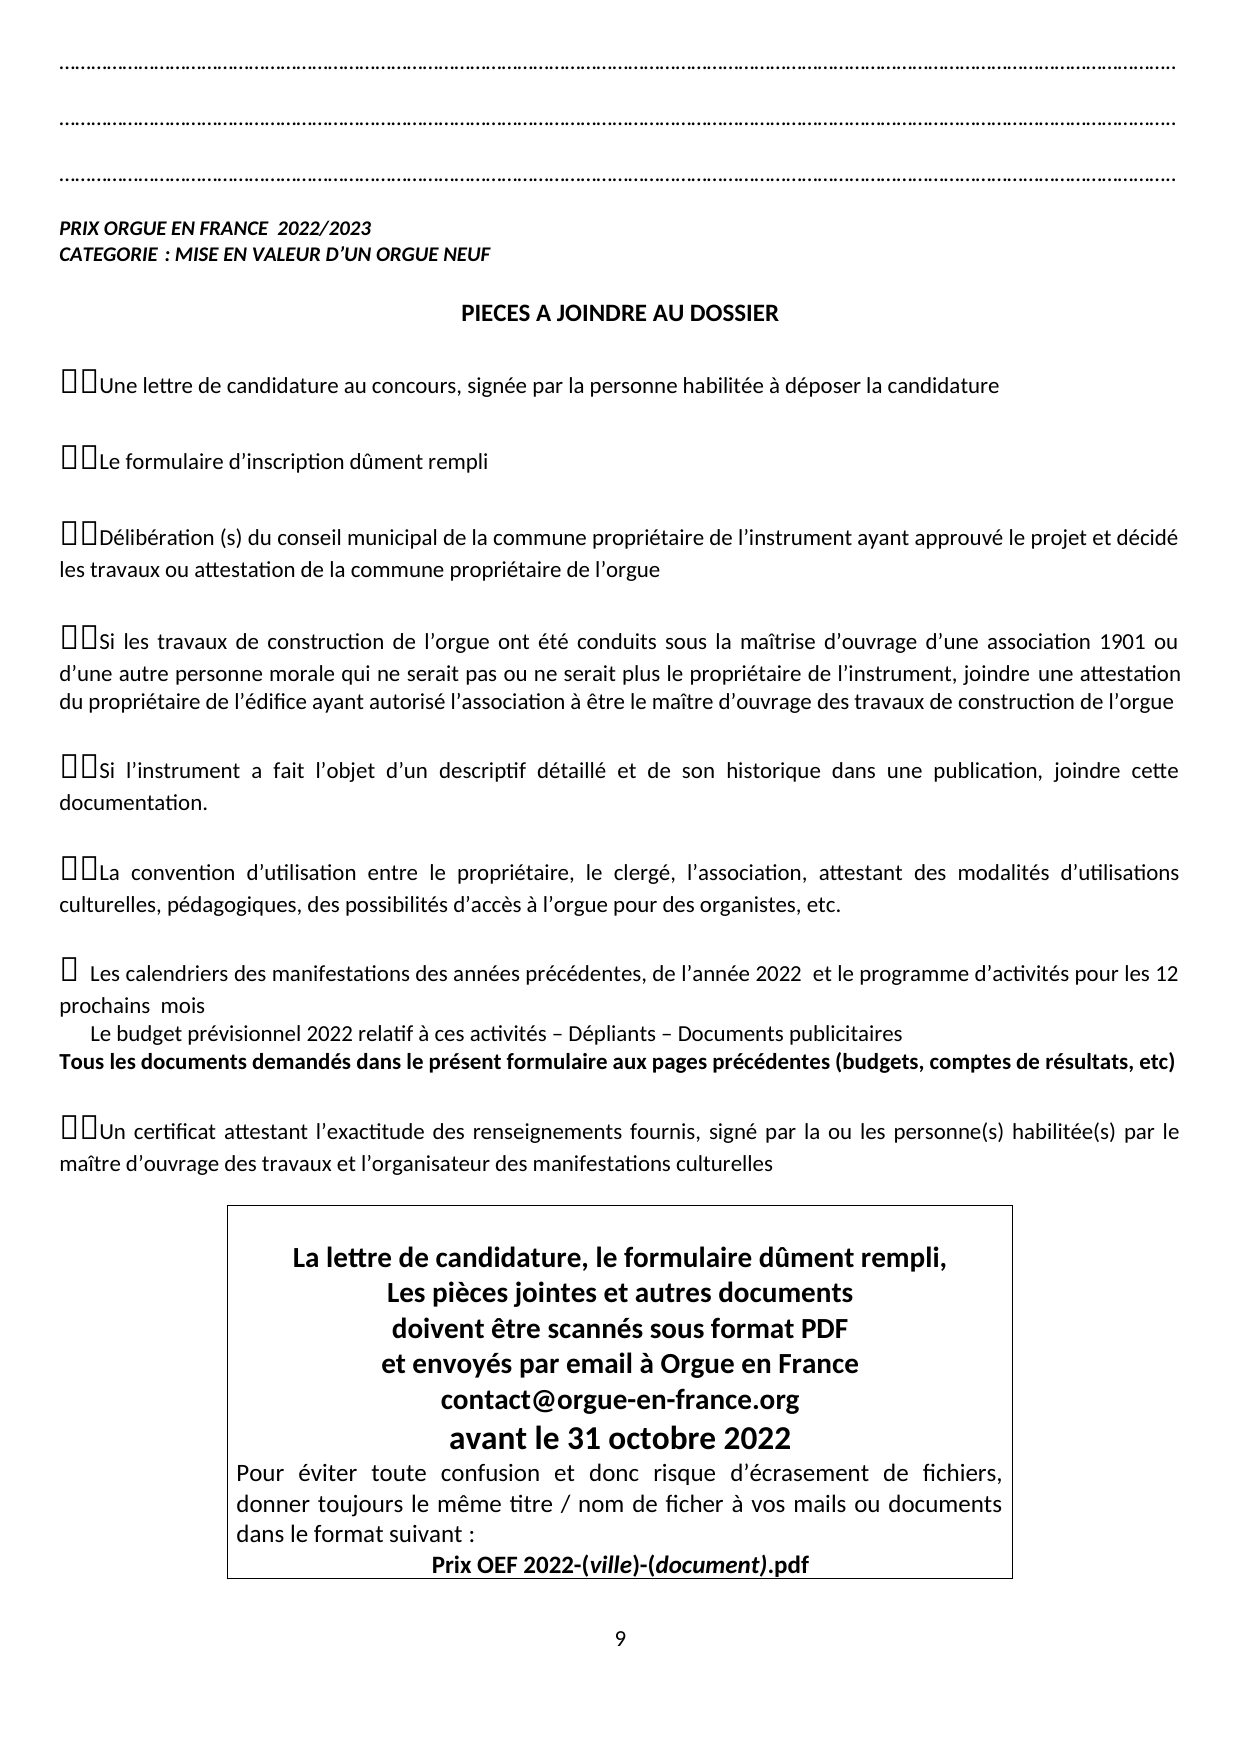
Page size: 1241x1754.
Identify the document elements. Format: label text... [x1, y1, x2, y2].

text contact@orgue-en-france.org [228, 1378, 1012, 1414]
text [59, 103, 1181, 131]
text Un certificat attestant l’exactitude des renseignements fournis, signé par la ou les personne(s) habilitée(s) par le maître d’ouvrage des travaux et l’organisateur des manifestations culturelles [59, 1103, 1181, 1177]
text Délibération (s) du conseil municipal de la commune propriétaire de l’instrument ayant approuvé le projet et décidé les travaux ou attestation de la commune propriétaire de l’orgue [59, 510, 1181, 583]
text La lettre de candidature, le formulaire dûment rempli, [228, 1236, 1012, 1271]
text Les pièces jointes et autres documents [228, 1271, 1012, 1307]
text Pour éviter toute confusion et donc risque d’écrasement de fichiers, donner toujours le même titre / nom de ficher à vos mails ou documents dans le format suivant : [228, 1454, 1012, 1546]
text Prix OEF 2022-(ville)-(document).pdf [228, 1546, 1012, 1578]
text Le budget prévisionnel 2022 relatif à ces activités – Dépliants – Documents publicitaires [59, 1019, 1181, 1047]
text et envoyés par email à Orgue en France [228, 1342, 1012, 1378]
text Le formulaire d’inscription dûment rempli [59, 434, 1181, 479]
text Tous les documents demandés dans le présent formulaire aux pages précédentes (budgets, comptes de résultats, etc) [59, 1047, 1181, 1076]
text doivent être scannés sous format PDF [228, 1307, 1012, 1342]
text CATEGORIE : MISE EN VALEUR D’UN ORGUE NEUF [59, 241, 1181, 266]
text La convention d’utilisation entre le propriétaire, le clergé, l’association, attestant des modalités d’utilisations culturelles, pédagogiques, des possibilités d’accès à l’orgue pour des organistes, etc. [59, 844, 1181, 918]
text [59, 47, 1181, 75]
text  Les calendriers des manifestations des années précédentes, de l’année 2022 et le programme d’activités pour les 12 prochains mois [59, 946, 1181, 1019]
text PRIX ORGUE EN FRANCE 2022/2023 [59, 215, 1181, 241]
text Si les travaux de construction de l’orgue ont été conduits sous la maîtrise d’ouvrage d’une association 1901 ou d’une autre personne morale qui ne serait pas ou ne serait plus le propriétaire de l’instrument, joindre une attestation du propriétaire de l’édifice ayant autorisé l’association à être le maître d’ouvrage des travaux de construction de l’orgue [59, 614, 1181, 715]
text Si l’instrument a fait l’objet d’un descriptif détaillé et de son historique dans une publication, joindre cette documentation. [59, 743, 1181, 817]
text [59, 159, 1181, 187]
text avant le 31 octobre 2022 [228, 1414, 1012, 1454]
text Une lettre de candidature au concours, signée par la personne habilitée à déposer la candidature [59, 358, 1181, 403]
text PIECES A JOINDRE AU DOSSIER [59, 297, 1181, 327]
